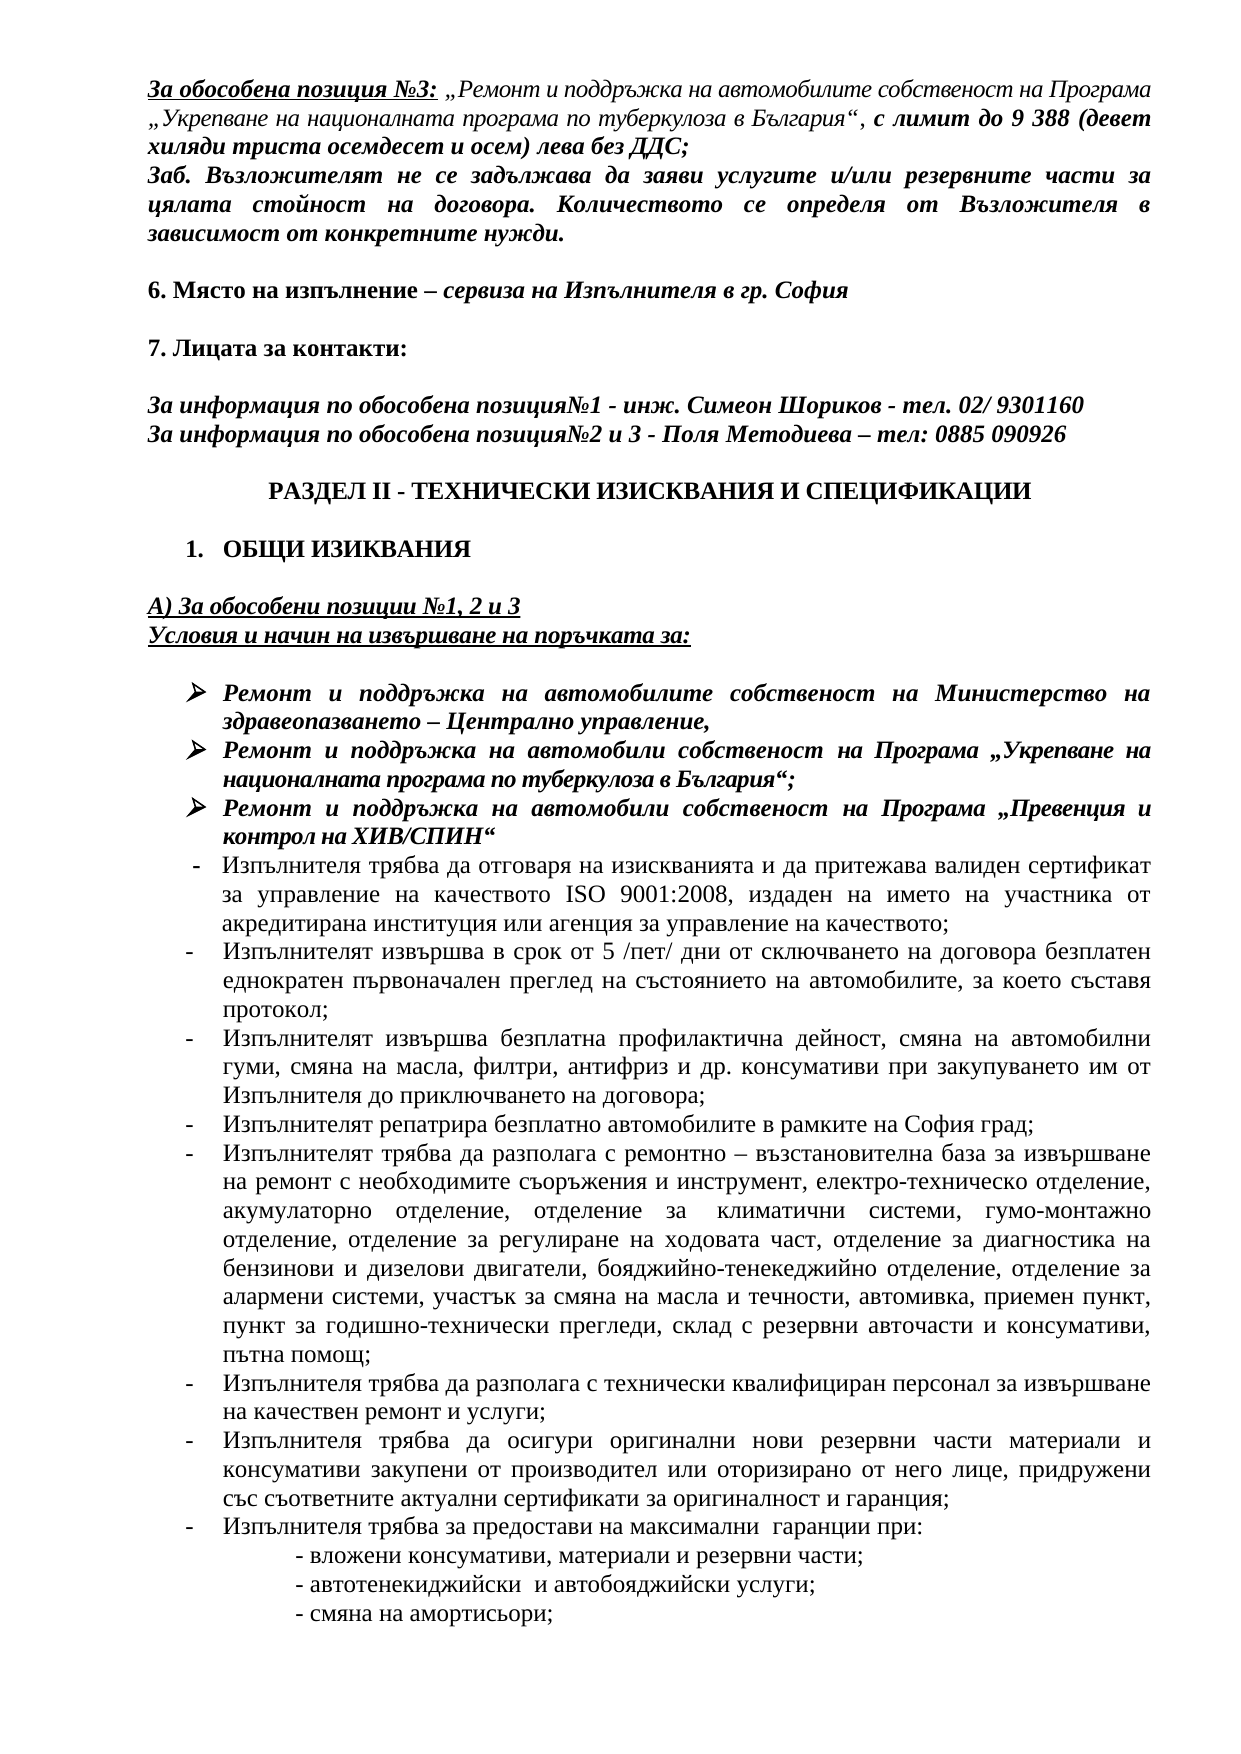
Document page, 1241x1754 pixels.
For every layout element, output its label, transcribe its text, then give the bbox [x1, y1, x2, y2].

list Изпълнителя трябва да отговаря на изискванията и да притежава валиден сертификат за управление на качеството ISO 9001:2008, издаден на името на участника от акредитирана институция или агенция за управление на качеството; [192, 850, 1152, 936]
list Изпълнителя трябва да осигури оригинални нови резервни части материали и консумативи закупени от производител или оторизирано от него лице, придружени със съответните актуални сертификати за оригиналност и гаранция; [185, 1425, 1152, 1511]
list Ремонт и поддръжка на автомобили собственост на Програма „Превенция и контрол на ХИВ/СПИН“ [185, 793, 1152, 850]
text 7. Лицата за контакти: [148, 333, 1152, 361]
text За обособена позиция №3: „Ремонт и поддръжка на автомобилите собственост на Програма „Укрепване на националната програма по туберкулоза в България“, с лимит до 9 388 (девет хиляди триста осемдесет и осем) лева без ДДС; [148, 74, 1152, 160]
text 6. Място на изпълнение – сервиза на Изпълнителя в гр. София [148, 275, 1152, 304]
text - смяна на амортисьори; [221, 1598, 1152, 1626]
list Изпълнителят трябва да разполага с ремонтно – възстановителна база за извършване на ремонт с необходимите съоръжения и инструмент, електро-техническо отделение, акумулаторно отделение, отделение за климатични системи, гумо-монтажно отделение, отделение за регулиране на ходовата част, отделение за диагностика на бензинови и дизелови двигатели, бояджийно-тенекеджийно отделение, отделение за алармени системи, участък за смяна на масла и течности, автомивка, приемен пункт, пункт за годишно-технически прегледи, склад с резервни авточасти и консумативи, пътна помощ; [185, 1138, 1152, 1368]
text За информация по обособена позиция№1 - инж. Симеон Шориков - тел. 02/ 9301160 [148, 390, 1152, 419]
text РАЗДЕЛ II - ТЕХНИЧЕСКИ ИЗИСКВАНИЯ И СПЕЦИФИКАЦИИ [148, 476, 1152, 505]
list Изпълнителят репатрира безплатно автомобилите в рамките на София град; [185, 1109, 1152, 1138]
text За информация по обособена позиция№2 и 3 - Поля Методиева – тел: 0885 090926 [148, 419, 1152, 448]
text - вложени консумативи, материали и резервни части; [221, 1540, 1152, 1569]
text Условия и начин на извършване на поръчката за: [148, 620, 1152, 649]
text - автотенекиджийски и автобояджийски услуги; [221, 1569, 1152, 1598]
list ОБЩИ ИЗИКВАНИЯ [185, 534, 1152, 563]
text А) За обособени позиции №1, 2 и 3 [148, 591, 1152, 620]
list Изпълнителя трябва за предостави на максимални гаранции при: [185, 1511, 1152, 1540]
list Ремонт и поддръжка на автомобили собственост на Програма „Укрепване на националната програма по туберкулоза в България“; [185, 735, 1152, 793]
list Изпълнителят извършва безплатна профилактична дейност, смяна на автомобилни гуми, смяна на масла, филтри, антифриз и др. консумативи при закупуването им от Изпълнителя до приключването на договора; [185, 1023, 1152, 1109]
text Заб. Възложителят не се задължава да заяви услугите и/или резервните части за цялата стойност на договора. Количеството се определя от Възложителя в зависимост от конкретните нужди. [148, 160, 1152, 246]
list Изпълнителя трябва да разполага с технически квалифициран персонал за извършване на качествен ремонт и услуги; [185, 1368, 1152, 1425]
list Ремонт и поддръжка на автомобилите собственост на Министерство на здравеопазването – Централно управление, [185, 678, 1152, 735]
list Изпълнителят извършва в срок от 5 /пет/ дни от сключването на договора безплатен еднократен първоначален преглед на състоянието на автомобилите, за което съставя протокол; [185, 936, 1152, 1023]
